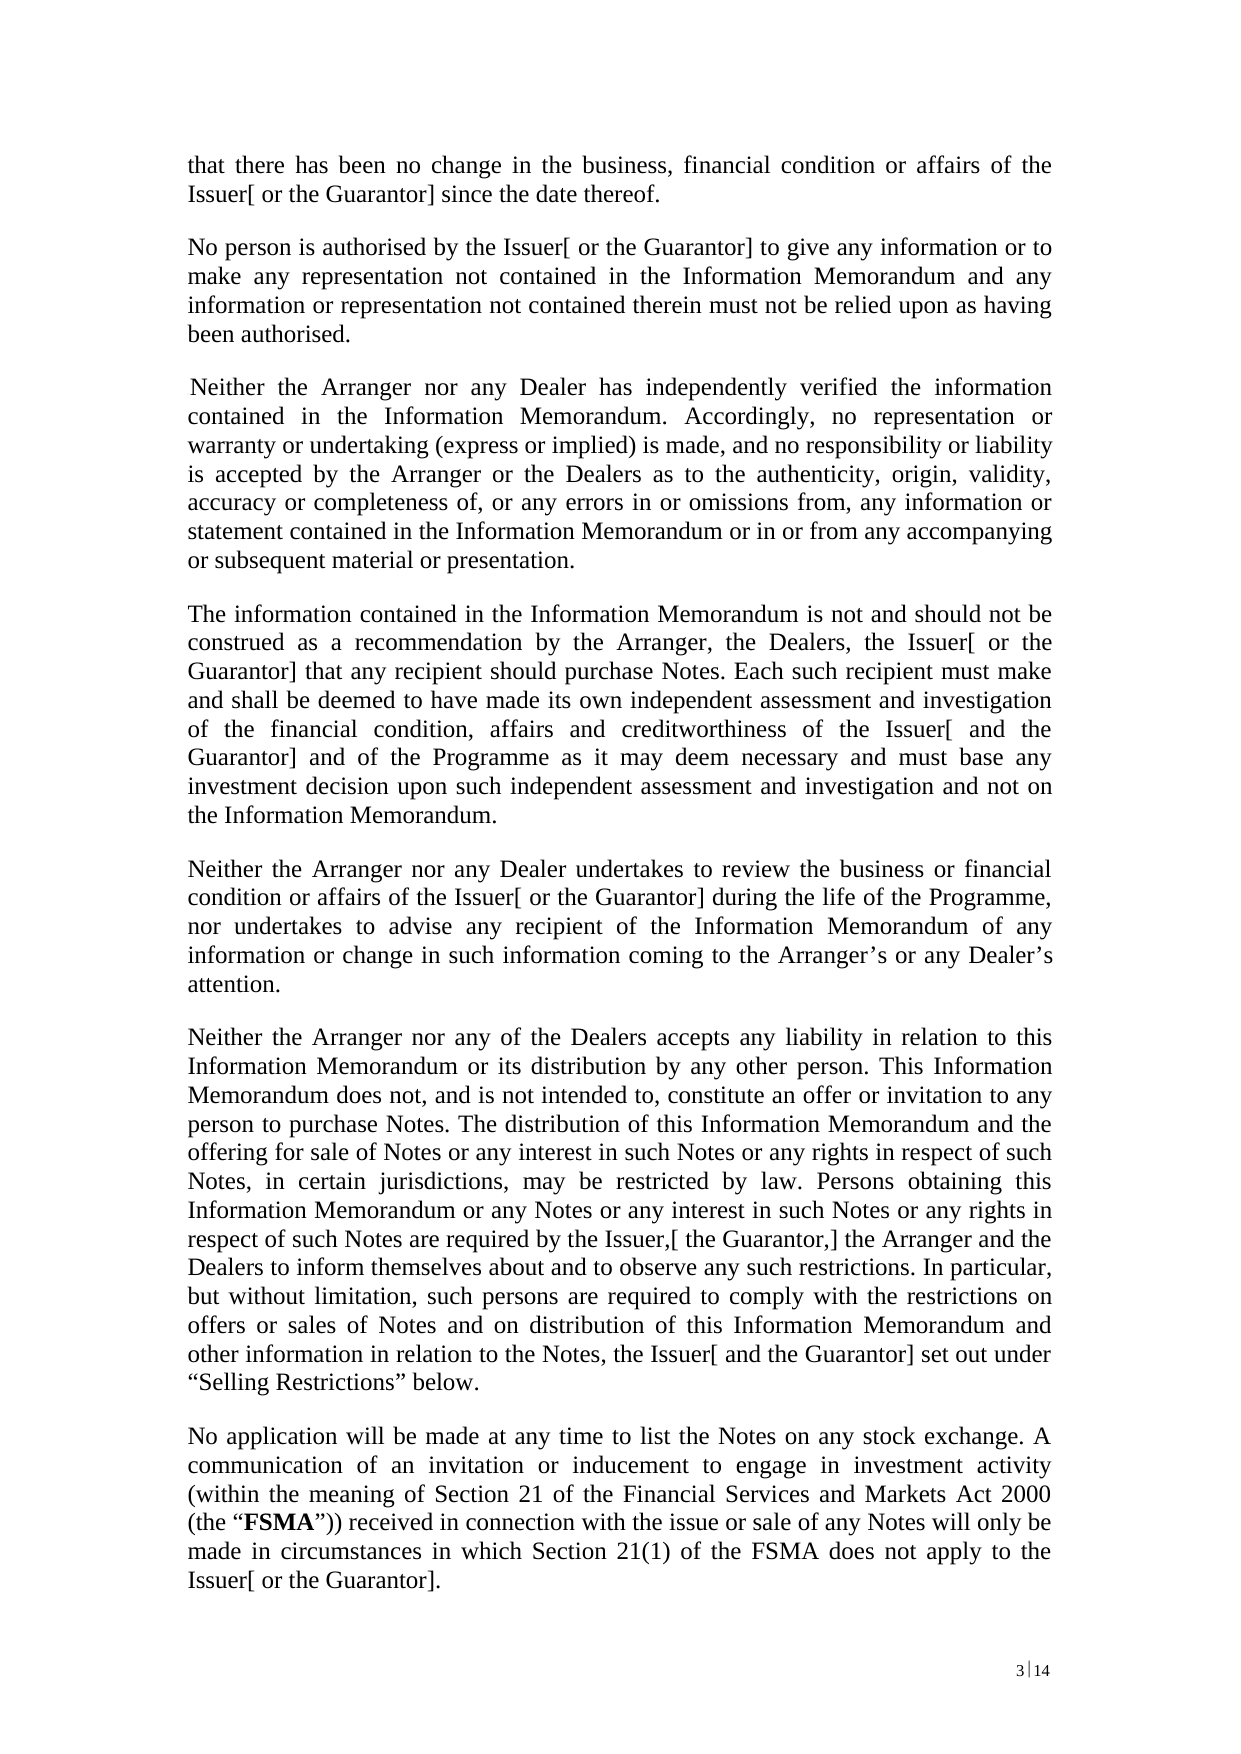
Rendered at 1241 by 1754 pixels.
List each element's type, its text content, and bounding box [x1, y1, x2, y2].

text No application will be made at any time to list the Notes on any stock exchange. A communication of an invitation or inducement to engage in investment activity (within the meaning of Section 21 of the Financial Services and Markets Act 2000 (the “FSMA”)) received in connection with the issue or sale of any Notes will only be made in circumstances in which Section 21(1) of the FSMA does not apply to the Issuer[ or the Guarantor]. [187, 1421, 1053, 1594]
text Neither the Arranger nor any Dealer undertakes to review the business or financial condition or affairs of the Issuer[ or the Guarantor] during the life of the Programme, nor undertakes to advise any recipient of the Information Memorandum of any information or change in such information coming to the Arranger’s or any Dealer’s attention. [187, 854, 1053, 997]
text No person is authorised by the Issuer[ or the Guarantor] to give any information or to make any representation not contained in the Information Memorandum and any information or representation not contained therein must not be relied upon as having been authorised. [187, 232, 1053, 347]
text Neither the Arranger nor any Dealer has independently verified the information contained in the Information Memorandum. Accordingly, no representation or warranty or undertaking (express or implied) is made, and no responsibility or liability is accepted by the Arranger or the Dealers as to the authenticity, origin, validity, accuracy or completeness of, or any errors in or omissions from, any information or statement contained in the Information Memorandum or in or from any accompanying or subsequent material or presentation. [187, 372, 1053, 574]
text Neither the Arranger nor any of the Dealers accepts any liability in relation to this Information Memorandum or its distribution by any other person. This Information Memorandum does not, and is not intended to, constitute an offer or invitation to any person to purchase Notes. The distribution of this Information Memorandum and the offering for sale of Notes or any interest in such Notes or any rights in respect of such Notes, in certain jurisdictions, may be restricted by law. Persons obtaining this Information Memorandum or any Notes or any interest in such Notes or any rights in respect of such Notes are required by the Issuer,[ the Guarantor,] the Arranger and the Dealers to inform themselves about and to observe any such restrictions. In particular, but without limitation, such persons are required to comply with the restrictions on offers or sales of Notes and on distribution of this Information Memorandum and other information in relation to the Notes, the Issuer[ and the Guarantor] set out under “Selling Restrictions” below. [187, 1022, 1053, 1396]
text The information contained in the Information Memorandum is not and should not be construed as a recommendation by the Arranger, the Dealers, the Issuer[ or the Guarantor] that any recipient should purchase Notes. Each such recipient must make and shall be deemed to have made its own independent assessment and investigation of the financial condition, affairs and creditworthiness of the Issuer[ and the Guarantor] and of the Programme as it may deem necessary and must base any investment decision upon such independent assessment and investigation and not on the Information Memorandum. [187, 599, 1053, 829]
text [187, 150, 1053, 207]
